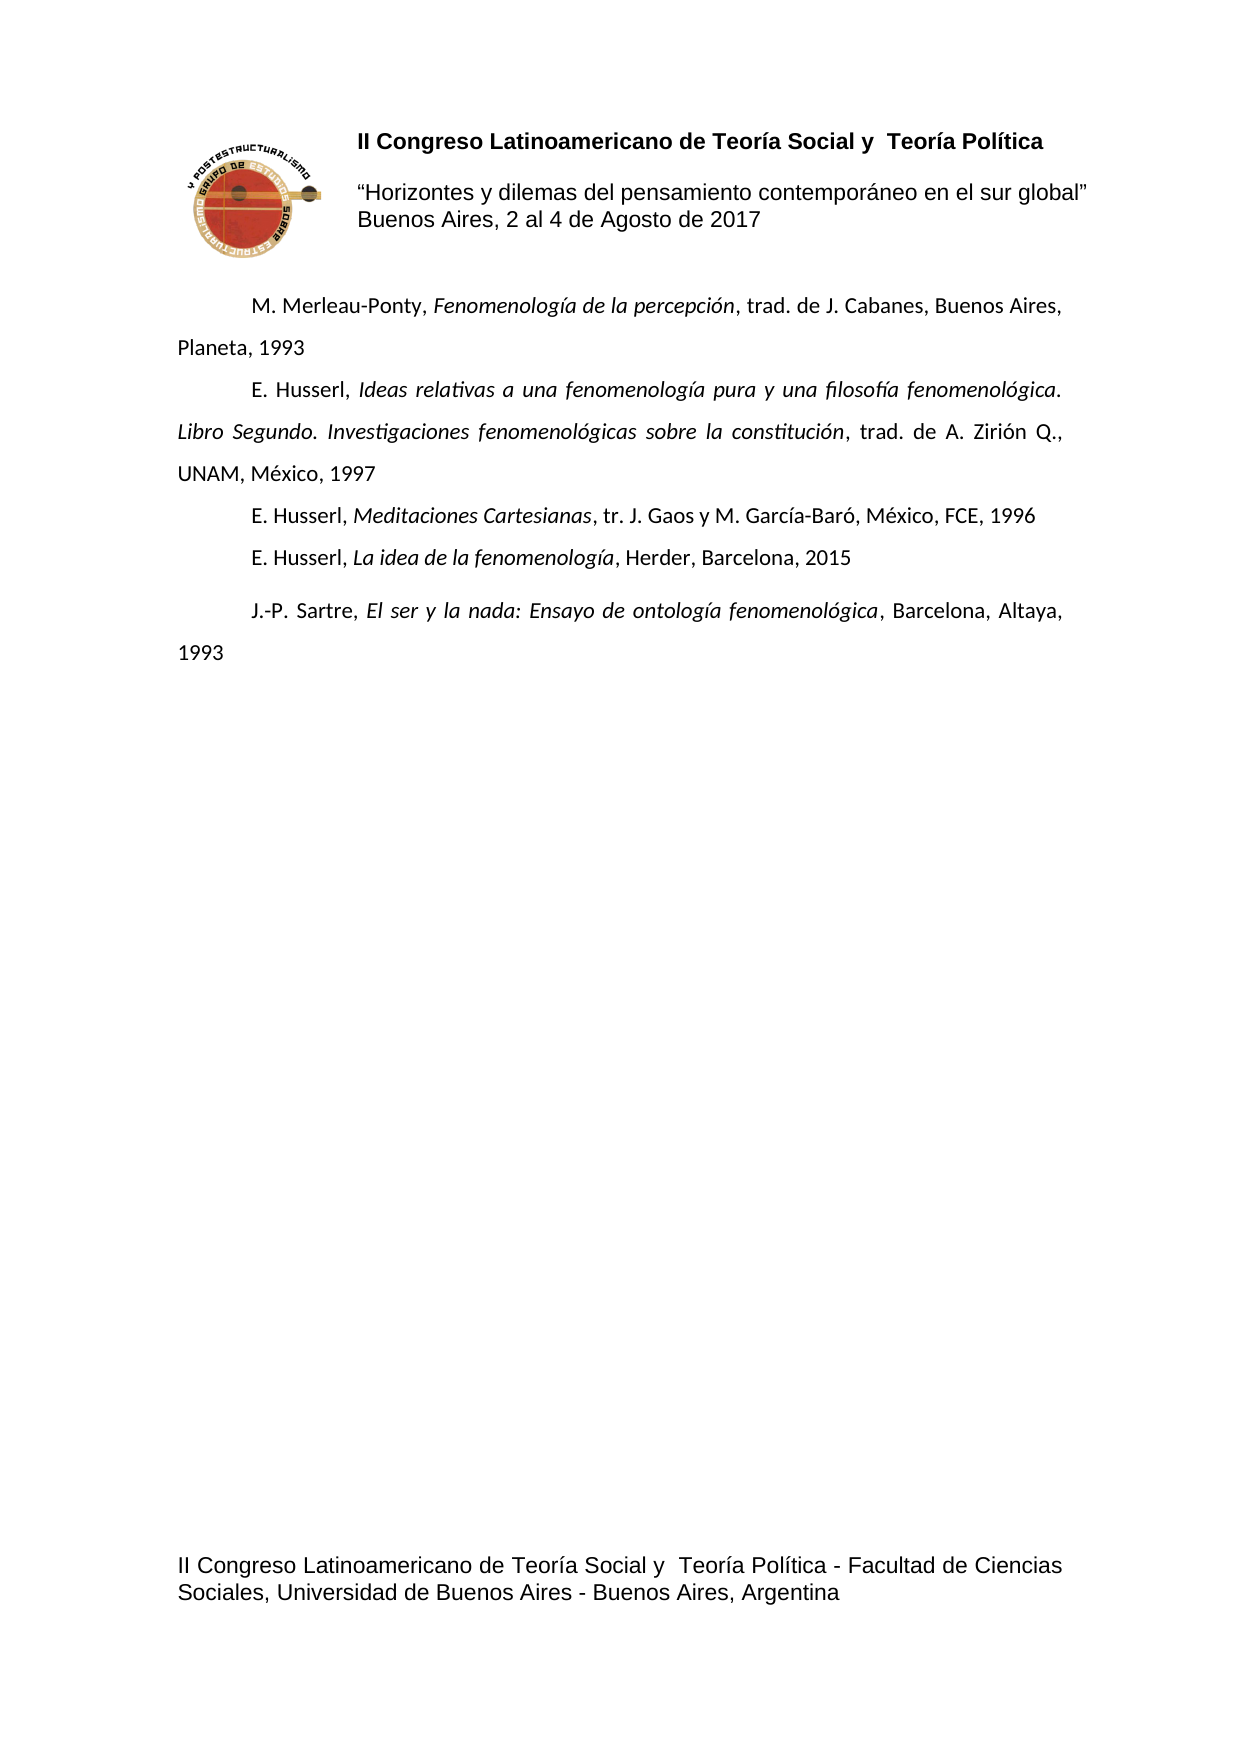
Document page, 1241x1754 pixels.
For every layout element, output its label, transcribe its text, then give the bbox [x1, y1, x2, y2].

text E. Husserl, La idea de la fenomenología, Herder, Barcelona, 2015 [177, 543, 1063, 571]
text J.-P. Sartre, El ser y la nada: Ensayo de ontología fenomenológica, Barcelona, Altaya, 1993 [177, 596, 1063, 666]
text M. Merleau-Ponty, Fenomenología de la percepción, trad. de J. Cabanes, Buenos Aires, Planeta, 1993 [177, 291, 1063, 361]
text E. Husserl, Ideas relativas a una fenomenología pura y una filosofía fenomenológica. Libro Segundo. Investigaciones fenomenológicas sobre la constitución, trad. de A. Zirión Q., UNAM, México, 1997 [177, 375, 1063, 487]
picture [177, 102, 322, 265]
text E. Husserl, Meditaciones Cartesianas, tr. J. Gaos y M. García-Baró, México, FCE, 1996 [177, 501, 1063, 529]
